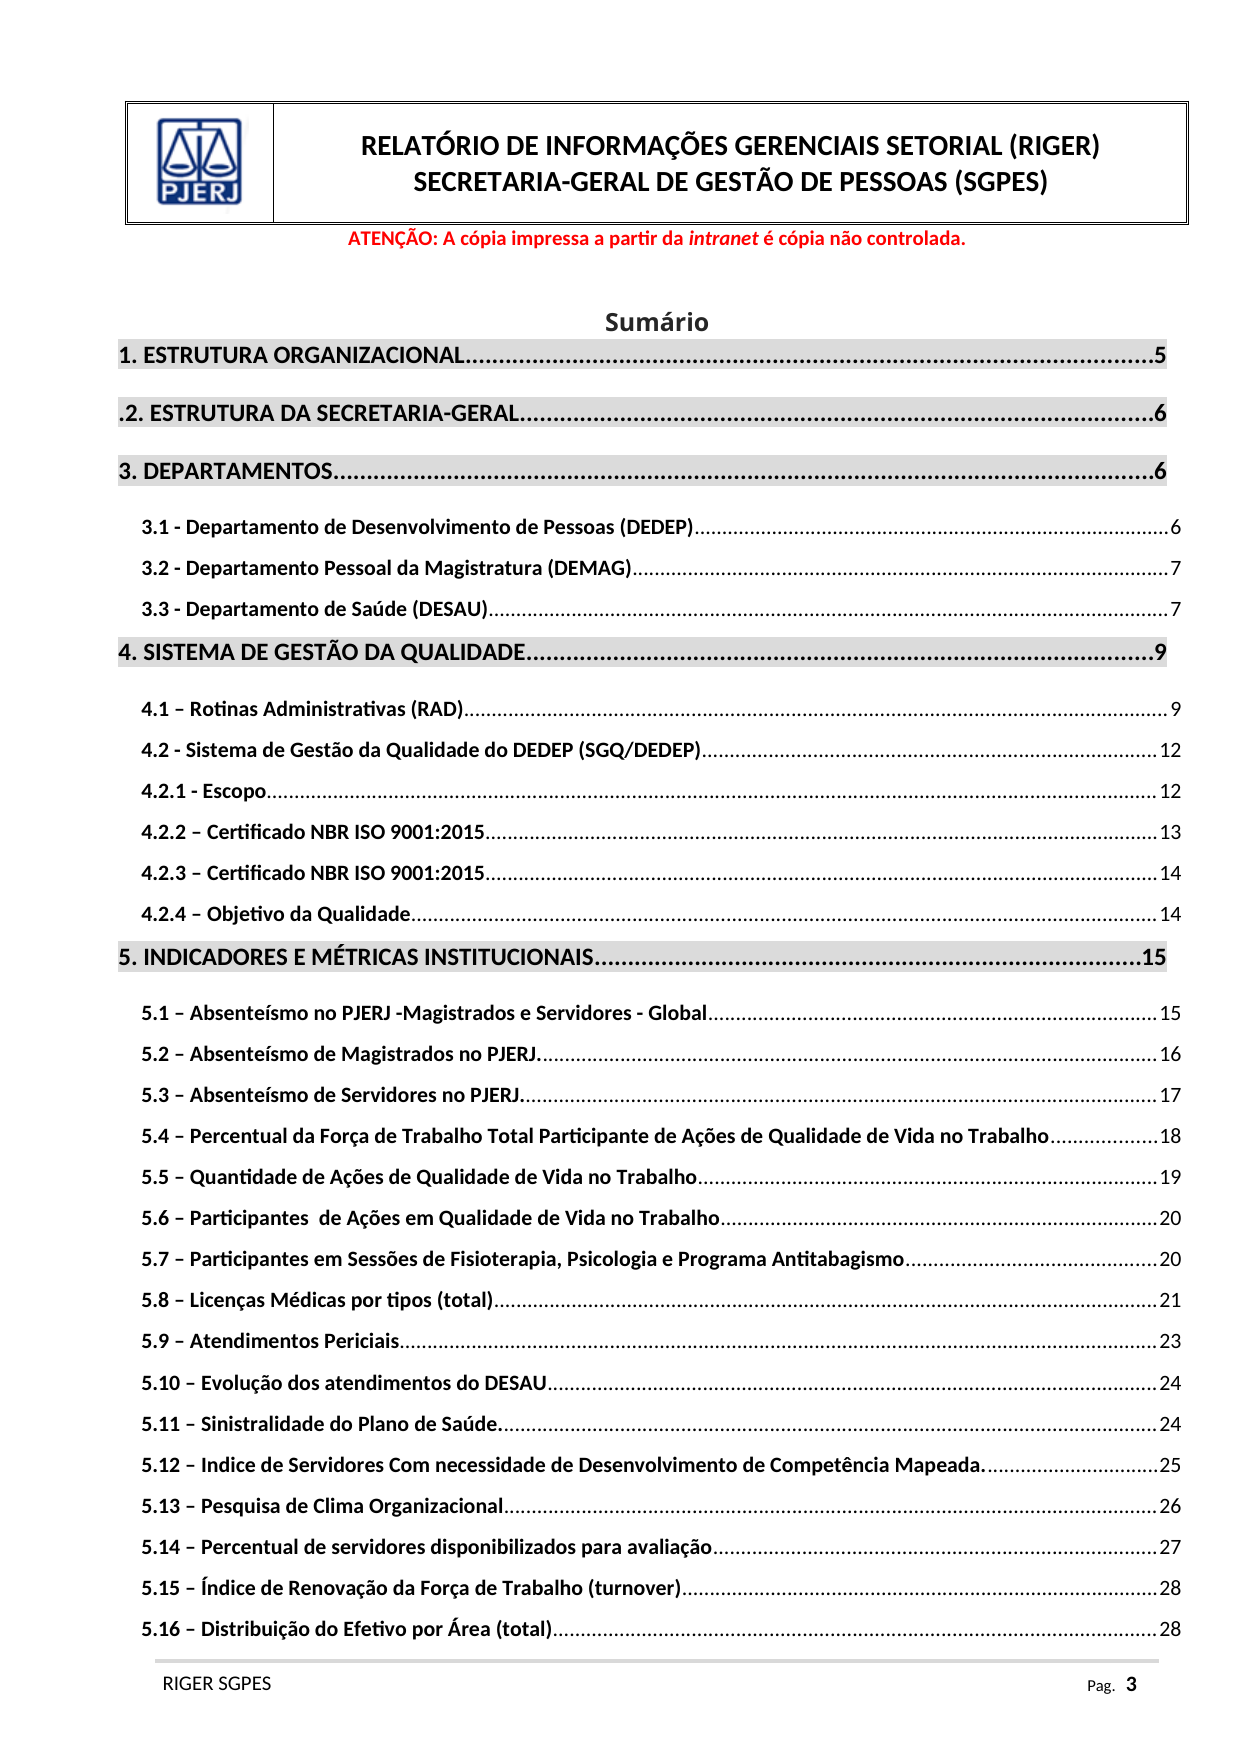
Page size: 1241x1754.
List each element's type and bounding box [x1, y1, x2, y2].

picture [151, 112, 249, 214]
